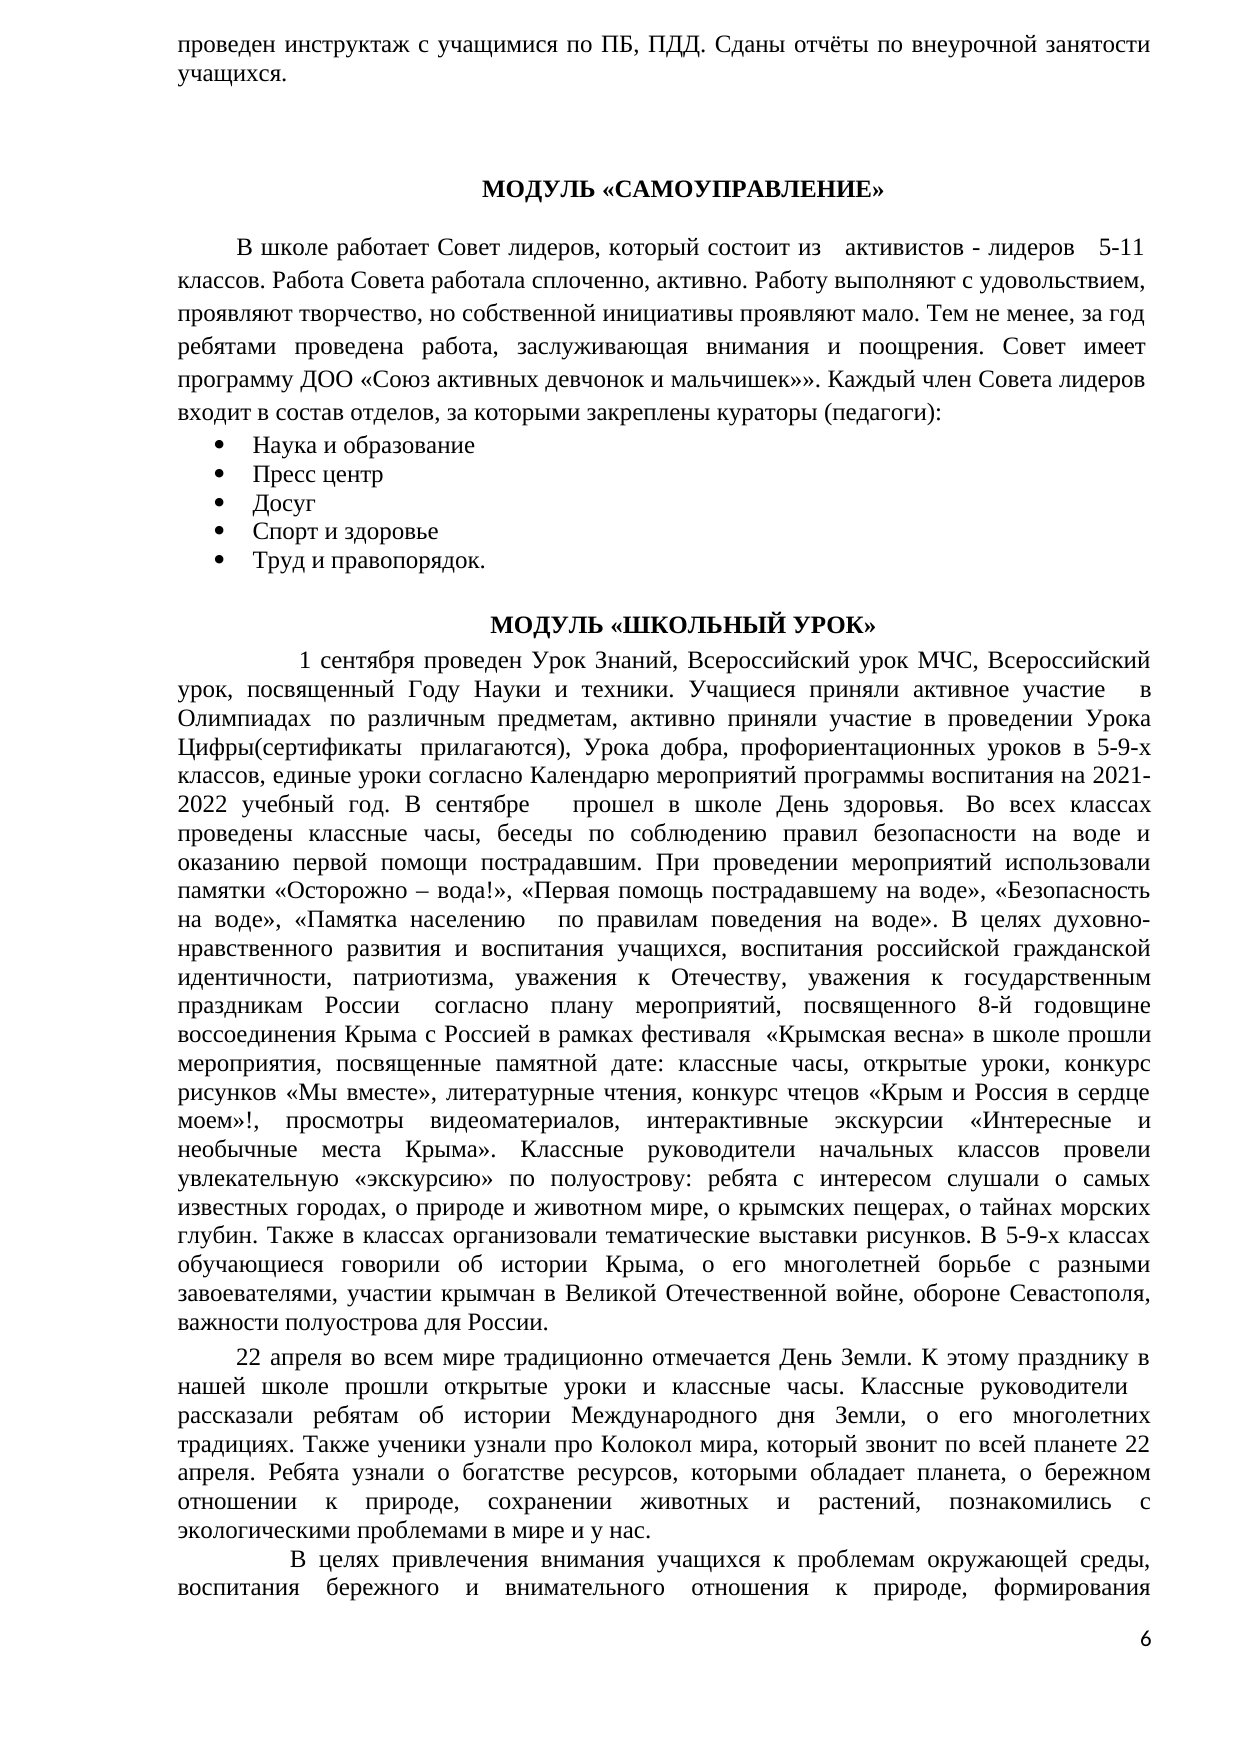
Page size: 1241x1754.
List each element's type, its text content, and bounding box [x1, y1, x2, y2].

list Наука и образование [215, 430, 1171, 459]
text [177, 1544, 1152, 1601]
list Пресс центр [215, 459, 1171, 488]
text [177, 29, 1152, 87]
list Спорт и здоровье [215, 516, 1171, 545]
text МОДУЛЬ «ШКОЛЬНЫЙ УРОК» [177, 610, 1152, 638]
list Труд и правопорядок. [215, 545, 1171, 574]
text 22 апреля во всем мире традиционно отмечается День Земли. К этому празднику в нашей школе прошли открытые уроки и классные часы. Классные руководители рассказали ребятам об истории Международного дня Земли, о его многолетних традициях. Также ученики узнали про Колокол мира, который звонит по всей планете 22 апреля. Ребята узнали о богатстве ресурсов, которыми обладает планета, о бережном отношении к природе, сохранении животных и растений, познакомились с экологическими проблемами в мире и у нас. [177, 1342, 1152, 1544]
list Досуг [215, 488, 1171, 516]
text МОДУЛЬ «САМОУПРАВЛЕНИЕ» [215, 174, 1152, 203]
text 1 сентября проведен Урок Знаний, Всероссийский урок МЧС, Всероссийский урок, посвященный Году Науки и техники. Учащиеся приняли активное участие в Олимпиадах по различным предметам, активно приняли участие в проведении Урока Цифры(сертификаты прилагаются), Урока добра, профориентационных уроков в 5-9-х классов, единые уроки согласно Календарю мероприятий программы воспитания на 2021-2022 учебный год. В сентябре прошел в школе День здоровья. Во всех классах проведены классные часы, беседы по соблюдению правил безопасности на воде и оказанию первой помощи пострадавшим. При проведении мероприятий использовали памятки «Осторожно – вода!», «Первая помощь пострадавшему на воде», «Безопасность на воде», «Памятка населению по правилам поведения на воде». В целях духовно-нравственного развития и воспитания учащихся, воспитания российской гражданской идентичности, патриотизма, уважения к Отечеству, уважения к государственным праздникам России согласно плану мероприятий, посвященного 8-й годовщине воссоединения Крыма с Россией в рамках фестиваля «Крымская весна» в школе прошли мероприятия, посвященные памятной дате: классные часы, открытые уроки, конкурс рисунков «Мы вместе», литературные чтения, конкурс чтецов «Крым и Россия в сердце моем»!, просмотры видеоматериалов, интерактивные экскурсии «Интересные и необычные места Крыма». Классные руководители начальных классов провели увлекательную «экскурсию» по полуострову: ребята с интересом слушали о самых известных городах, о природе и животном мире, о крымских пещерах, о тайнах морских глубин. Также в классах организовали тематические выставки рисунков. В 5-9-х классах обучающиеся говорили об истории Крыма, о его многолетней борьбе с разными завоевателями, участии крымчан в Великой Отечественной войне, обороне Севастополя, важности полуострова для России. [177, 645, 1152, 1335]
text В школе работает Совет лидеров, который состоит из активистов - лидеров 5-11 классов. Работа Совета работала сплоченно, активно. Работу выполняют с удовольствием, проявляют творчество, но собственной инициативы проявляют мало. Тем не менее, за год ребятами проведена работа, заслуживающая внимания и поощрения. Совет имеет программу ДОО «Союз активных девчонок и мальчишек»». Каждый член Совета лидеров входит в состав отделов, за которыми закреплены кураторы (педагоги): [177, 232, 1146, 426]
